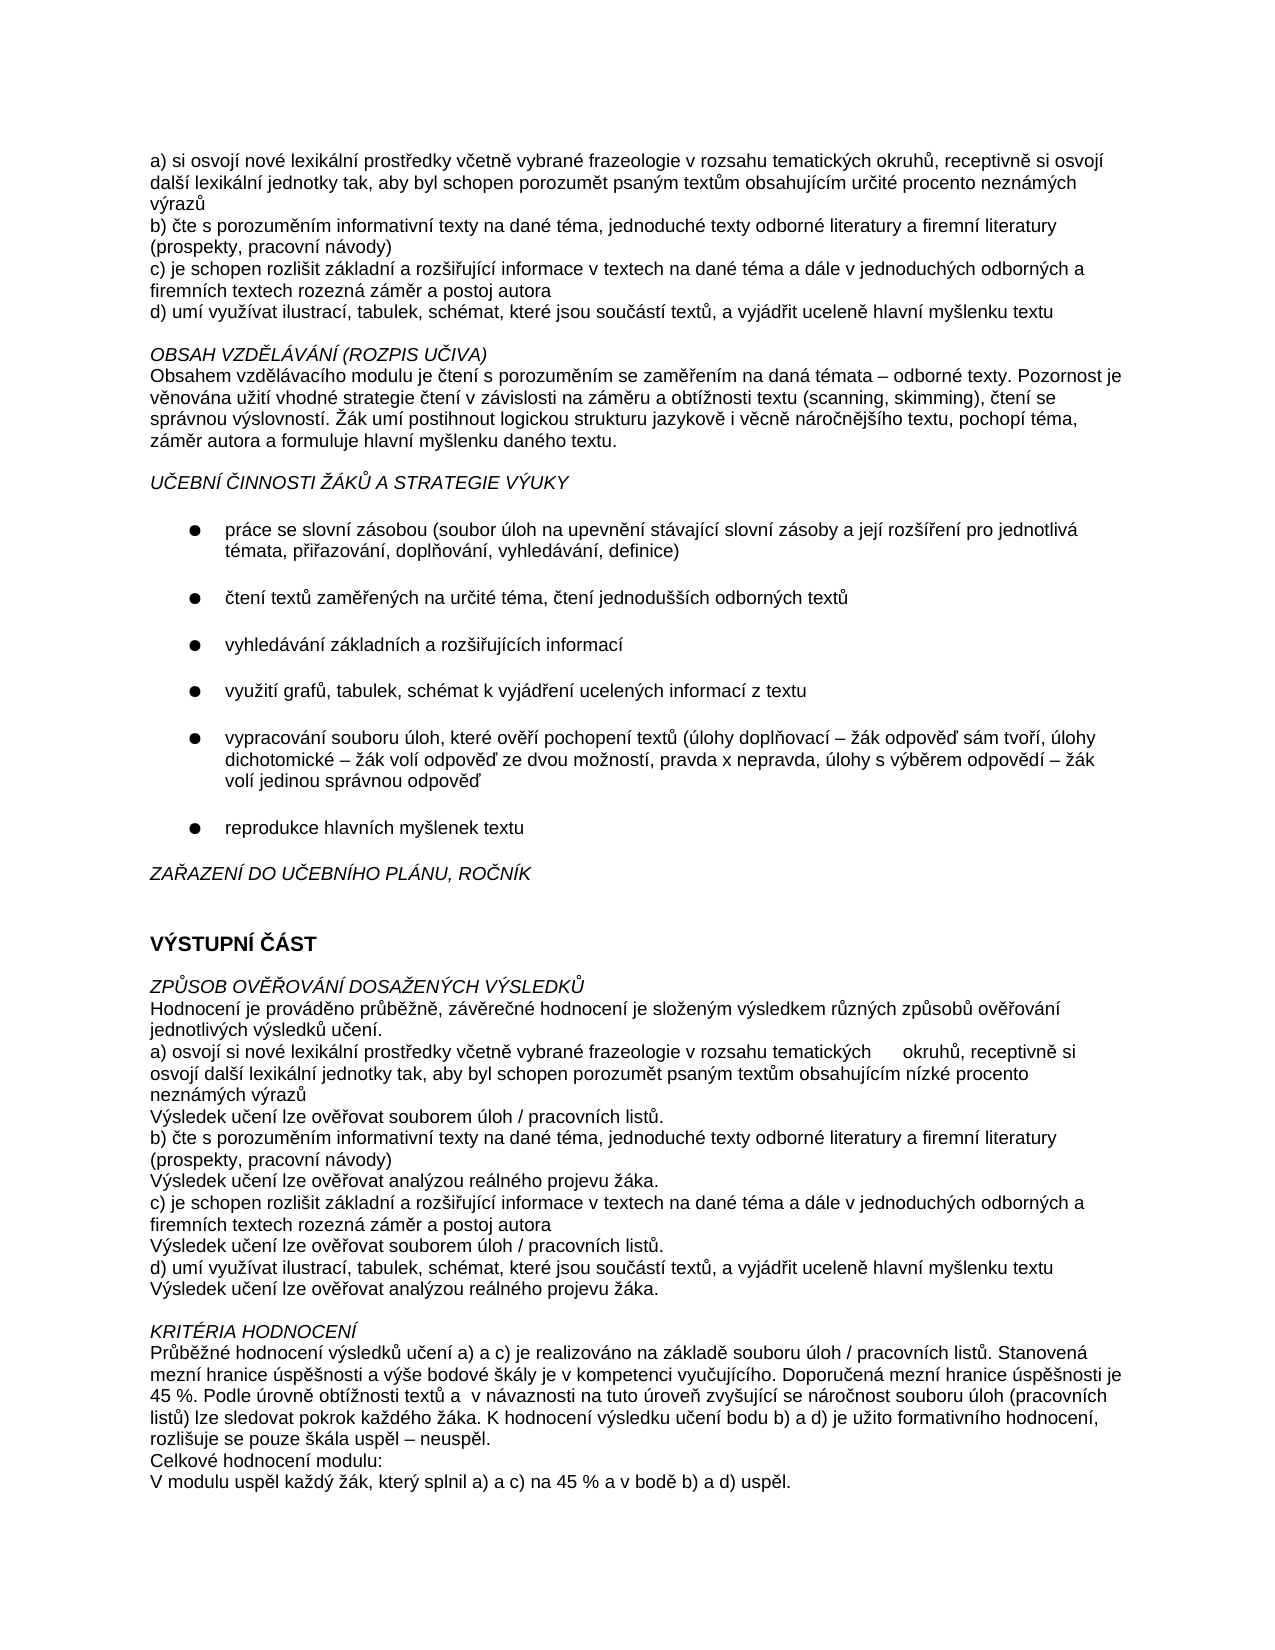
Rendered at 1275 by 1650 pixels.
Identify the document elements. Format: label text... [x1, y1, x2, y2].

subtitle Učební činnosti žáků a strategie výuky [150, 472, 1125, 493]
list vypracování souboru úloh, které ověří pochopení textů (úlohy doplňovací – žák odpověď sám tvoří, úlohy dichotomické – žák volí odpověď ze dvou možností, pravda x nepravda, úlohy s výběrem odpovědí – žák volí jedinou správnou odpověď [187, 727, 1125, 792]
text Obsahem vzdělávacího modulu je čtení s porozuměním se zaměřením na daná témata – odborné texty. Pozornost je věnována užití vhodné strategie čtení v závislosti na záměru a obtížnosti textu (scanning, skimming), čtení se správnou výslovností. Žák umí postihnout logickou strukturu jazykově i věcně náročnějšího textu, pochopí téma, záměr autora a formuluje hlavní myšlenku daného textu. [150, 365, 1125, 451]
text d) umí využívat ilustrací, tabulek, schémat, které jsou součástí textů, a vyjádřit uceleně hlavní myšlenku textu [150, 1256, 1125, 1278]
text c) je schopen rozlišit základní a rozšiřující informace v textech na dané téma a dále v jednoduchých odborných a firemních textech rozezná záměr a postoj autora [150, 1192, 1125, 1235]
text a) osvojí si nové lexikální prostředky včetně vybrané frazeologie v rozsahu tematických okruhů, receptivně si osvojí další lexikální jednotky tak, aby byl schopen porozumět psaným textům obsahujícím nízké procento neznámých výrazů [150, 1041, 1125, 1106]
subtitle Způsob ověřování dosažených výsledků [150, 976, 1125, 998]
text b) čte s porozuměním informativní texty na dané téma, jednoduché texty odborné literatury a firemní literatury (prospekty, pracovní návody) [150, 215, 1125, 258]
text Celkové hodnocení modulu: [150, 1450, 1125, 1471]
text Hodnocení je prováděno průběžně, závěrečné hodnocení je složeným výsledkem různých způsobů ověřování jednotlivých výsledků učení. [150, 998, 1125, 1041]
subtitle Zařazení do učebního plánu, ročník [150, 863, 1125, 885]
subtitle VÝSTUPNÍ ČÁST [150, 931, 1125, 955]
text a) si osvojí nové lexikální prostředky včetně vybrané frazeologie v rozsahu tematických okruhů, receptivně si osvojí další lexikální jednotky tak, aby byl schopen porozumět psaným textům obsahujícím určité procento neznámých výrazů [150, 150, 1125, 215]
text V modulu uspěl každý žák, který splnil a) a c) na 45 % a v bodě b) a d) uspěl. [150, 1471, 1125, 1493]
text Výsledek učení lze ověřovat souborem úloh / pracovních listů. [150, 1106, 1125, 1127]
list využití grafů, tabulek, schémat k vyjádření ucelených informací z textu [187, 680, 1125, 702]
text c) je schopen rozlišit základní a rozšiřující informace v textech na dané téma a dále v jednoduchých odborných a firemních textech rozezná záměr a postoj autora [150, 258, 1125, 301]
list práce se slovní zásobou (soubor úloh na upevnění stávající slovní zásoby a její rozšíření pro jednotlivá témata, přiřazování, doplňování, vyhledávání, definice) [187, 518, 1125, 562]
text b) čte s porozuměním informativní texty na dané téma, jednoduché texty odborné literatury a firemní literatury (prospekty, pracovní návody) [150, 1127, 1125, 1170]
text Průběžné hodnocení výsledků učení a) a c) je realizováno na základě souboru úloh / pracovních listů. Stanovená mezní hranice úspěšnosti a výše bodové škály je v kompetenci vyučujícího. Doporučená mezní hranice úspěšnosti je 45 %. Podle úrovně obtížnosti textů a v návaznosti na tuto úroveň zvyšující se náročnost souboru úloh (pracovních listů) lze sledovat pokrok každého žáka. K hodnocení výsledku učení bodu b) a d) je užito formativního hodnocení, rozlišuje se pouze škála uspěl – neuspěl. [150, 1342, 1125, 1450]
text Výsledek učení lze ověřovat analýzou reálného projevu žáka. [150, 1278, 1125, 1299]
list čtení textů zaměřených na určité téma, čtení jednodušších odborných textů [187, 587, 1125, 608]
text Výsledek učení lze ověřovat analýzou reálného projevu žáka. [150, 1170, 1125, 1192]
text Výsledek učení lze ověřovat souborem úloh / pracovních listů. [150, 1235, 1125, 1256]
list vyhledávání základních a rozšiřujících informací [187, 633, 1125, 655]
subtitle Kritéria hodnocení [150, 1320, 1125, 1342]
text d) umí využívat ilustrací, tabulek, schémat, které jsou součástí textů, a vyjádřit uceleně hlavní myšlenku textu [150, 301, 1125, 322]
list reprodukce hlavních myšlenek textu [187, 817, 1125, 838]
subtitle Obsah vzdělávání (rozpis učiva) [150, 343, 1125, 365]
